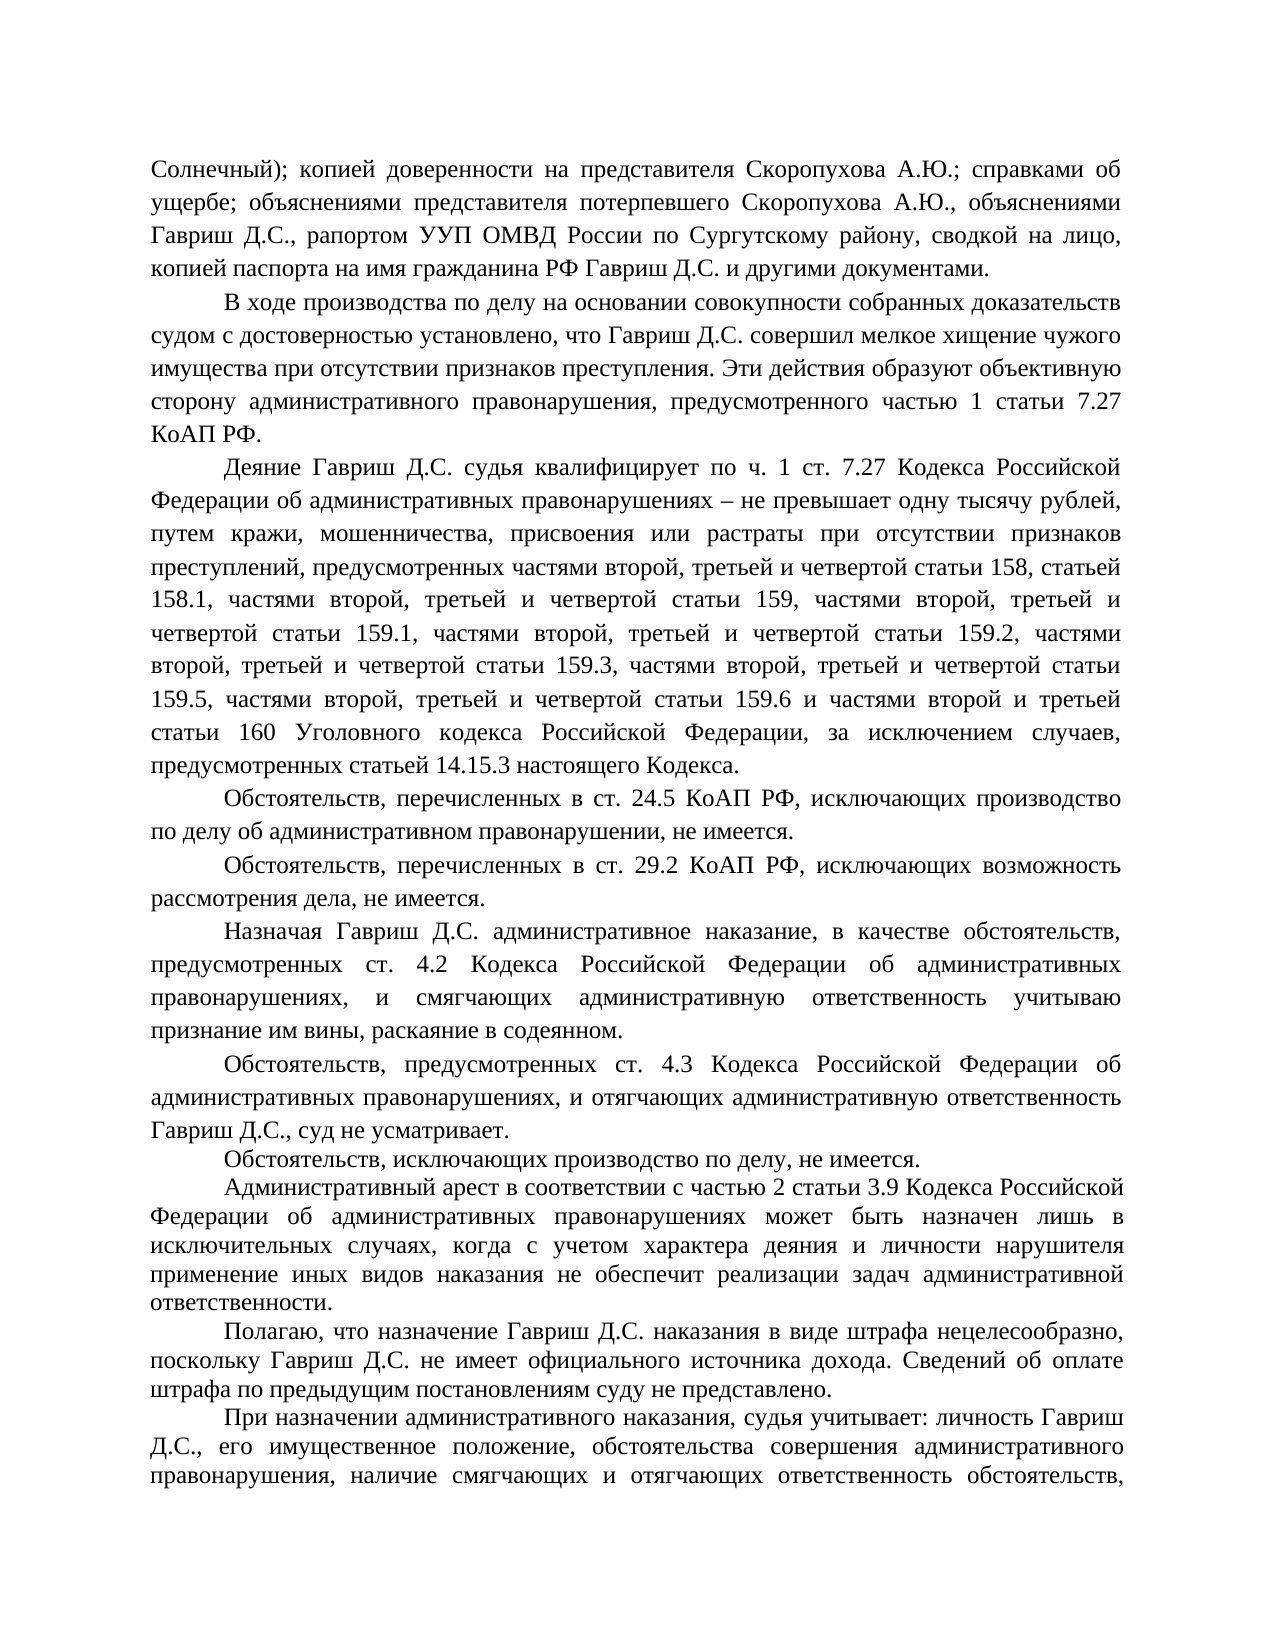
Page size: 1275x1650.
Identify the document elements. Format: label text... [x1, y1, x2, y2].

text В ходе производства по делу на основании совокупности собранных доказательств судом с достоверностью установлено, что Гавриш Д.С. совершил мелкое хищение чужого имущества при отсутствии признаков преступления. Эти действия образуют объективную сторону административного правонарушения, предусмотренного частью 1 статьи 7.27 КоАП РФ. [151, 283, 1122, 448]
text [150, 1402, 1125, 1489]
text Обстоятельств, перечисленных в ст. 24.5 КоАП РФ, исключающих производство по делу об административном правонарушении, не имеется. [151, 779, 1122, 845]
text Назначая Гавриш Д.С. административное наказание, в качестве обстоятельств, предусмотренных ст. 4.2 Кодекса Российской Федерации об административных правонарушениях, и смягчающих административную ответственность учитываю признание им вины, раскаяние в содеянном. [151, 912, 1122, 1044]
text Деяние Гавриш Д.С. судья квалифицирует по ч. 1 ст. 7.27 Кодекса Российской Федерации об административных правонарушениях – не превышает одну тысячу рублей, путем кражи, мошенничества, присвоения или растраты при отсутствии признаков преступлений, предусмотренных частями второй, третьей и четвертой статьи 158, статьей 158.1, частями второй, третьей и четвертой статьи 159, частями второй, третьей и четвертой статьи 159.1, частями второй, третьей и четвертой статьи 159.2, частями второй, третьей и четвертой статьи 159.3, частями второй, третьей и четвертой статьи 159.5, частями второй, третьей и четвертой статьи 159.6 и частями второй и третьей статьи 160 Уголовного кодекса Российской Федерации, за исключением случаев, предусмотренных статьей 14.15.3 настоящего Кодекса. [151, 448, 1122, 778]
text Полагаю, что назначение Гавриш Д.С. наказания в виде штрафа нецелесообразно, поскольку Гавриш Д.С. не имеет официального источника дохода. Сведений об оплате штрафа по предыдущим постановлениям суду не представлено. [150, 1316, 1125, 1402]
text Обстоятельств, перечисленных в ст. 29.2 КоАП РФ, исключающих возможность рассмотрения дела, не имеется. [151, 846, 1122, 912]
text Обстоятельств, предусмотренных ст. 4.3 Кодекса Российской Федерации об административных правонарушениях, и отягчающих административную ответственность Гавриш Д.С., суд не усматривает. [151, 1045, 1122, 1144]
text Административный арест в соответствии с частью 2 статьи 3.9 Кодекса Российской Федерации об административных правонарушениях может быть назначен лишь в исключительных случаях, когда с учетом характера деяния и личности нарушителя применение иных видов наказания не обеспечит реализации задач административной ответственности. [150, 1172, 1125, 1316]
text Обстоятельств, исключающих производство по делу, не имеется. [150, 1144, 1125, 1172]
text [151, 150, 1122, 282]
